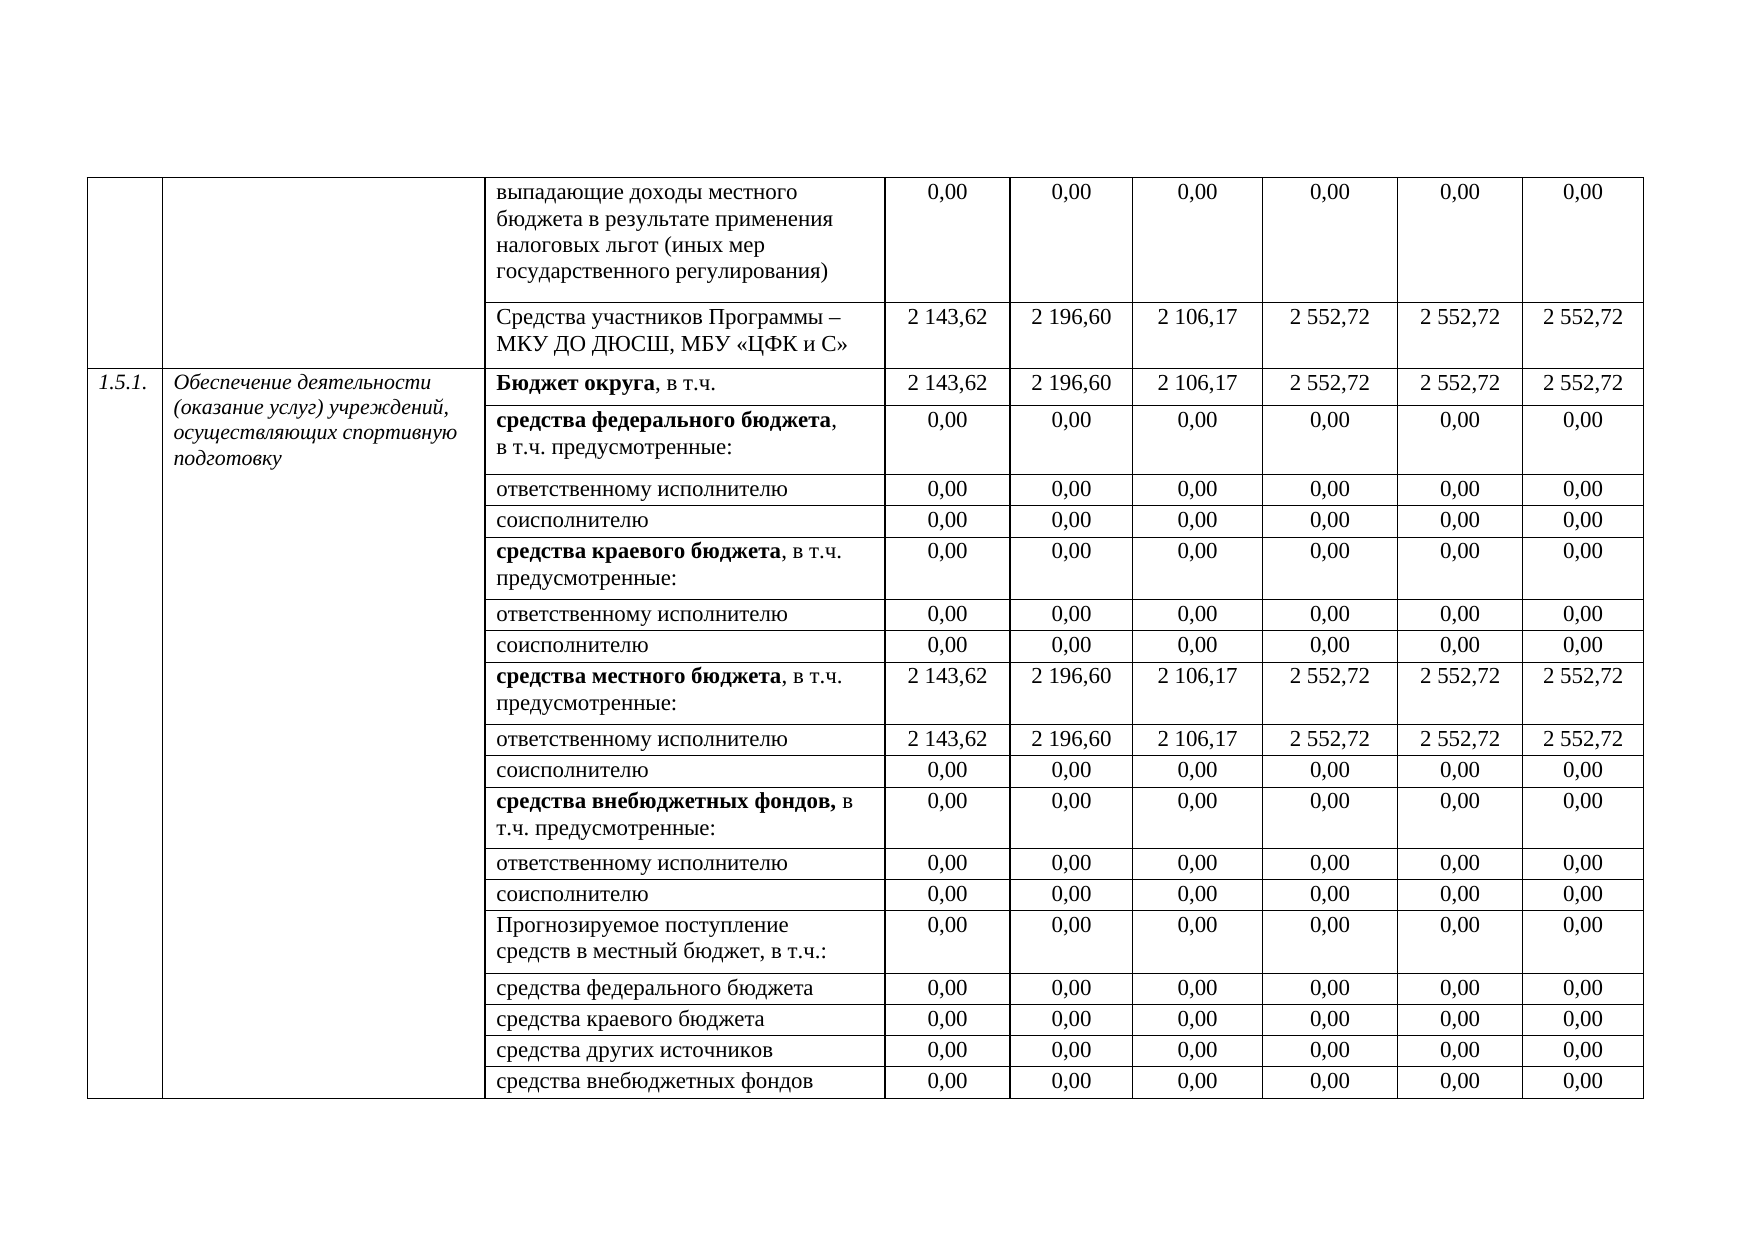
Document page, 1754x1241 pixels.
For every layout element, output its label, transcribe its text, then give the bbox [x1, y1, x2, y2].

table_cell 0,00 [1011, 538, 1132, 599]
table_cell 0,00 [1523, 406, 1643, 474]
table_cell Обеспечение деятельности (оказание услуг) учреждений, осуществляющих спортивную подготовку [163, 369, 484, 1097]
table_cell 2 552,72 [1523, 303, 1643, 368]
table_cell 0,00 [1133, 880, 1262, 910]
table_cell 0,00 [1133, 788, 1262, 847]
table_cell соисполнителю [486, 631, 884, 662]
table_cell 0,00 [1398, 538, 1522, 599]
table_cell ответственному исполнителю [486, 725, 884, 755]
table_cell 0,00 [1398, 911, 1522, 972]
table_cell средства других источников [486, 1036, 884, 1066]
table_cell 2 552,72 [1523, 369, 1643, 405]
table_cell 0,00 [1263, 631, 1397, 662]
table_cell средства краевого бюджета [486, 1005, 884, 1035]
table_cell Бюджет округа, в т.ч. [486, 369, 884, 405]
table_cell 0,00 [1133, 538, 1262, 599]
table_cell 0,00 [1523, 756, 1643, 787]
table_cell 0,00 [1133, 475, 1262, 505]
table_cell 0,00 [1011, 475, 1132, 505]
table_cell 0,00 [1133, 849, 1262, 879]
table_cell 0,00 [1398, 849, 1522, 879]
table_cell 0,00 [1523, 788, 1643, 847]
table_cell 0,00 [886, 788, 1009, 847]
table_cell 2 552,72 [1523, 663, 1643, 724]
table_cell 0,00 [886, 880, 1009, 910]
table_cell 0,00 [886, 178, 1009, 302]
table_cell 0,00 [1011, 756, 1132, 787]
table_cell 0,00 [886, 475, 1009, 505]
table_cell 0,00 [1263, 178, 1397, 302]
table_cell 0,00 [1263, 506, 1397, 537]
table_cell 0,00 [1011, 600, 1132, 630]
table_cell 0,00 [1523, 506, 1643, 537]
table_cell 2 196,60 [1011, 303, 1132, 368]
table_cell 2 143,62 [886, 663, 1009, 724]
table_cell 0,00 [1523, 849, 1643, 879]
table_cell 0,00 [1133, 506, 1262, 537]
table_cell 0,00 [1398, 1036, 1522, 1066]
table_cell 0,00 [1263, 406, 1397, 474]
table_cell 0,00 [1263, 974, 1397, 1004]
table_cell 0,00 [1011, 1067, 1132, 1097]
table_cell 0,00 [1398, 506, 1522, 537]
table_cell 0,00 [1398, 974, 1522, 1004]
table_cell 0,00 [1263, 475, 1397, 505]
table_cell соисполнителю [486, 880, 884, 910]
table_cell 2 106,17 [1133, 303, 1262, 368]
table_cell 2 106,17 [1133, 663, 1262, 724]
table_cell средства местного бюджета, в т.ч. предусмотренные: [486, 663, 884, 724]
table_cell 2 143,62 [886, 303, 1009, 368]
table_cell 0,00 [1398, 880, 1522, 910]
table_cell 0,00 [1133, 631, 1262, 662]
table_cell 0,00 [1523, 475, 1643, 505]
table_cell 0,00 [1263, 1067, 1397, 1097]
table_cell Средства участников Программы – МКУ ДО ДЮСШ, МБУ «ЦФК и С» [486, 303, 884, 368]
table_cell 2 552,72 [1398, 725, 1522, 755]
table_cell 0,00 [1523, 1005, 1643, 1035]
table_cell Прогнозируемое поступление средств в местный бюджет, в т.ч.: [486, 911, 884, 972]
table_cell 0,00 [1398, 756, 1522, 787]
table_cell 0,00 [1011, 911, 1132, 972]
table_cell средства федерального бюджета [486, 974, 884, 1004]
table_cell 0,00 [1133, 600, 1262, 630]
table_cell 0,00 [886, 974, 1009, 1004]
table_cell 0,00 [1011, 1005, 1132, 1035]
table_cell 0,00 [1263, 788, 1397, 847]
table_cell 0,00 [886, 1005, 1009, 1035]
table_cell 0,00 [1523, 1036, 1643, 1066]
table_cell 0,00 [1263, 911, 1397, 972]
table_cell 0,00 [1011, 974, 1132, 1004]
table_cell 0,00 [886, 406, 1009, 474]
table_cell 0,00 [1523, 538, 1643, 599]
table_cell 0,00 [1263, 756, 1397, 787]
table_cell 2 552,72 [1398, 663, 1522, 724]
table_cell 0,00 [1263, 538, 1397, 599]
table_cell 0,00 [886, 911, 1009, 972]
table_cell 0,00 [886, 631, 1009, 662]
table_cell 0,00 [1263, 1005, 1397, 1035]
table_cell 0,00 [886, 849, 1009, 879]
table_cell 0,00 [1011, 1036, 1132, 1066]
table_cell 0,00 [1133, 178, 1262, 302]
table_cell выпадающие доходы местного бюджета в результате применения налоговых льгот (иных мер государственного регулирования) [486, 178, 884, 302]
table_cell 2 196,60 [1011, 369, 1132, 405]
table_cell 2 196,60 [1011, 663, 1132, 724]
table_cell 0,00 [886, 756, 1009, 787]
table_cell 0,00 [1011, 631, 1132, 662]
table_cell 0,00 [1011, 849, 1132, 879]
table_cell средства федерального бюджета, в т.ч. предусмотренные: [486, 406, 884, 474]
table_cell 0,00 [1263, 1036, 1397, 1066]
table_cell 0,00 [1011, 506, 1132, 537]
table_cell 0,00 [1398, 475, 1522, 505]
table_cell 0,00 [886, 1067, 1009, 1097]
table_cell 2 196,60 [1011, 725, 1132, 755]
table_cell средства внебюджетных фондов [486, 1067, 884, 1097]
table_cell 0,00 [886, 538, 1009, 599]
table_cell 2 106,17 [1133, 725, 1262, 755]
table_cell 0,00 [1133, 1067, 1262, 1097]
table_cell 0,00 [1398, 1005, 1522, 1035]
table_cell 0,00 [1523, 974, 1643, 1004]
table_cell 0,00 [886, 1036, 1009, 1066]
table_cell соисполнителю [486, 506, 884, 537]
table_cell 0,00 [1133, 974, 1262, 1004]
table_cell 0,00 [1523, 631, 1643, 662]
table_cell 0,00 [1398, 406, 1522, 474]
table_cell 2 143,62 [886, 369, 1009, 405]
table_cell 0,00 [1133, 911, 1262, 972]
table_cell 0,00 [1398, 631, 1522, 662]
table_cell ответственному исполнителю [486, 475, 884, 505]
table_cell 2 552,72 [1263, 369, 1397, 405]
table_cell 0,00 [1011, 406, 1132, 474]
table_cell 0,00 [1263, 849, 1397, 879]
table_cell 0,00 [1398, 1067, 1522, 1097]
table_cell 0,00 [1263, 880, 1397, 910]
table_cell 0,00 [886, 506, 1009, 537]
table_cell соисполнителю [486, 756, 884, 787]
table_cell 0,00 [1133, 1036, 1262, 1066]
table_cell 0,00 [1011, 178, 1132, 302]
table_cell 2 552,72 [1398, 303, 1522, 368]
table_cell 0,00 [1523, 880, 1643, 910]
table_cell 0,00 [1263, 600, 1397, 630]
table_cell 0,00 [1011, 788, 1132, 847]
table_cell 0,00 [1133, 1005, 1262, 1035]
table_cell ответственному исполнителю [486, 600, 884, 630]
table_cell 0,00 [1133, 756, 1262, 787]
table_cell 0,00 [1133, 406, 1262, 474]
table_cell 1.5.1. [88, 369, 162, 1097]
table_cell 0,00 [1398, 600, 1522, 630]
table_cell 2 552,72 [1523, 725, 1643, 755]
table_cell 0,00 [1523, 1067, 1643, 1097]
table_cell 2 552,72 [1398, 369, 1522, 405]
table_cell 2 143,62 [886, 725, 1009, 755]
table_cell средства краевого бюджета, в т.ч. предусмотренные: [486, 538, 884, 599]
table_cell 2 106,17 [1133, 369, 1262, 405]
table_cell 2 552,72 [1263, 303, 1397, 368]
table_cell 0,00 [1523, 178, 1643, 302]
table_cell средства внебюджетных фондов, в т.ч. предусмотренные: [486, 788, 884, 847]
table_cell 0,00 [1398, 178, 1522, 302]
table_cell 0,00 [886, 600, 1009, 630]
table_cell 0,00 [1523, 911, 1643, 972]
table_cell 0,00 [1011, 880, 1132, 910]
table_cell 2 552,72 [1263, 725, 1397, 755]
table_cell ответственному исполнителю [486, 849, 884, 879]
table_cell 0,00 [1398, 788, 1522, 847]
table_cell 0,00 [1523, 600, 1643, 630]
table_cell 2 552,72 [1263, 663, 1397, 724]
